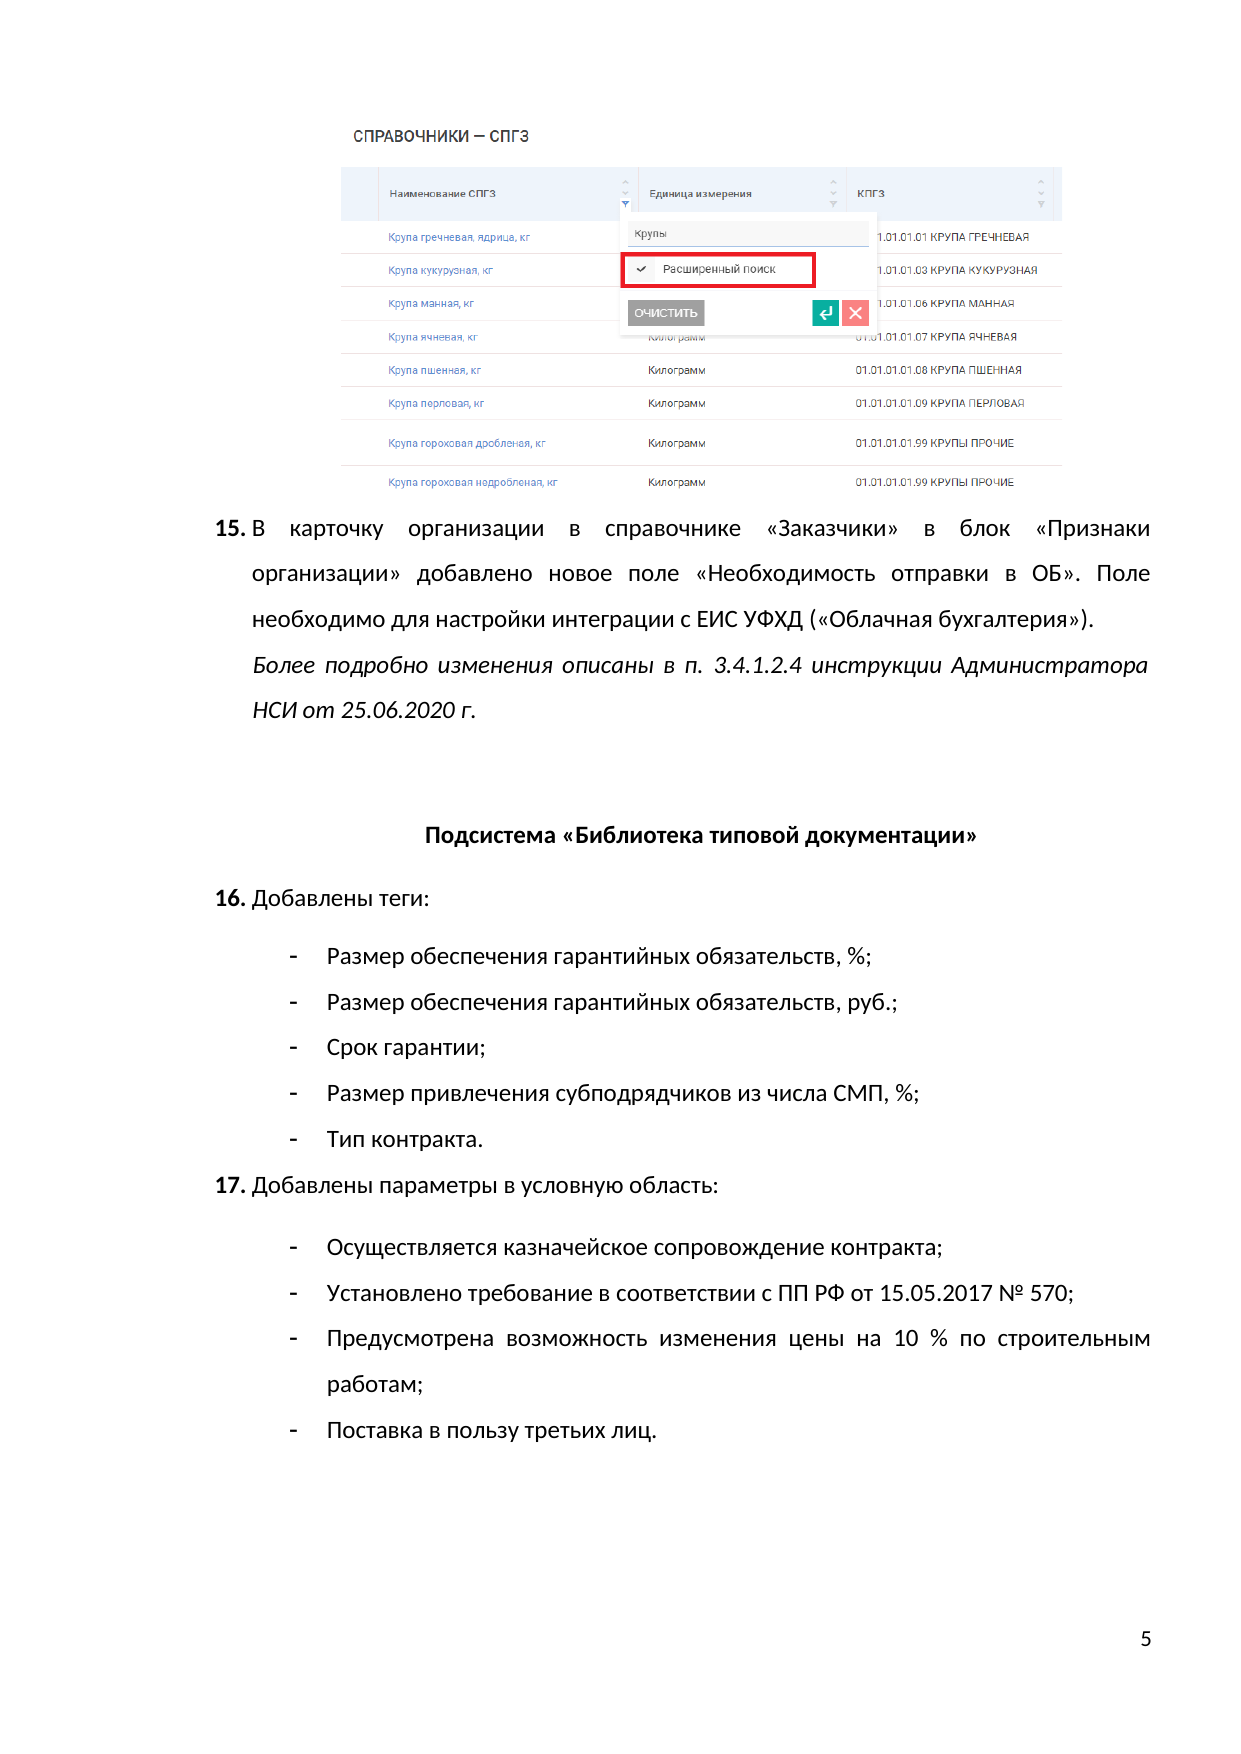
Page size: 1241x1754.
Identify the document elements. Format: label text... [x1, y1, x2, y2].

list Предусмотрена возможность изменения цены на 10 % по строительным работам; [289, 1323, 1152, 1399]
list Установлено требование в соответствии с ПП РФ от 15.05.2017 № 570; [289, 1277, 1152, 1307]
list Подсистема «Библиотека типовой документации» [252, 819, 1152, 850]
list Размер обеспечения гарантийных обязательств, руб.; [289, 986, 1152, 1016]
list Поставка в пользу третьих лиц. [289, 1414, 1152, 1444]
list Добавлены теги: [214, 882, 1152, 912]
list Осуществляется казначейское сопровождение контракта; [289, 1231, 1152, 1262]
picture [341, 118, 1063, 498]
list Размер обеспечения гарантийных обязательств, %; [289, 940, 1152, 971]
list Срок гарантии; [289, 1032, 1152, 1062]
list Размер привлечения субподрядчиков из числа СМП, %; [289, 1077, 1152, 1108]
list Более подробно изменения описаны в п. 3.4.1.2.4 инструкции Администратора НСИ от 25.06.2020 г. [252, 649, 1152, 725]
list Тип контракта. [289, 1123, 1152, 1153]
list Добавлены параметры в условную область: [214, 1169, 1152, 1199]
list В карточку организации в справочнике «Заказчики» в блок «Признаки организации» добавлено новое поле «Необходимость отправки в ОБ». Поле необходимо для настройки интеграции с ЕИС УФХД («Облачная бухгалтерия»). [214, 512, 1152, 634]
